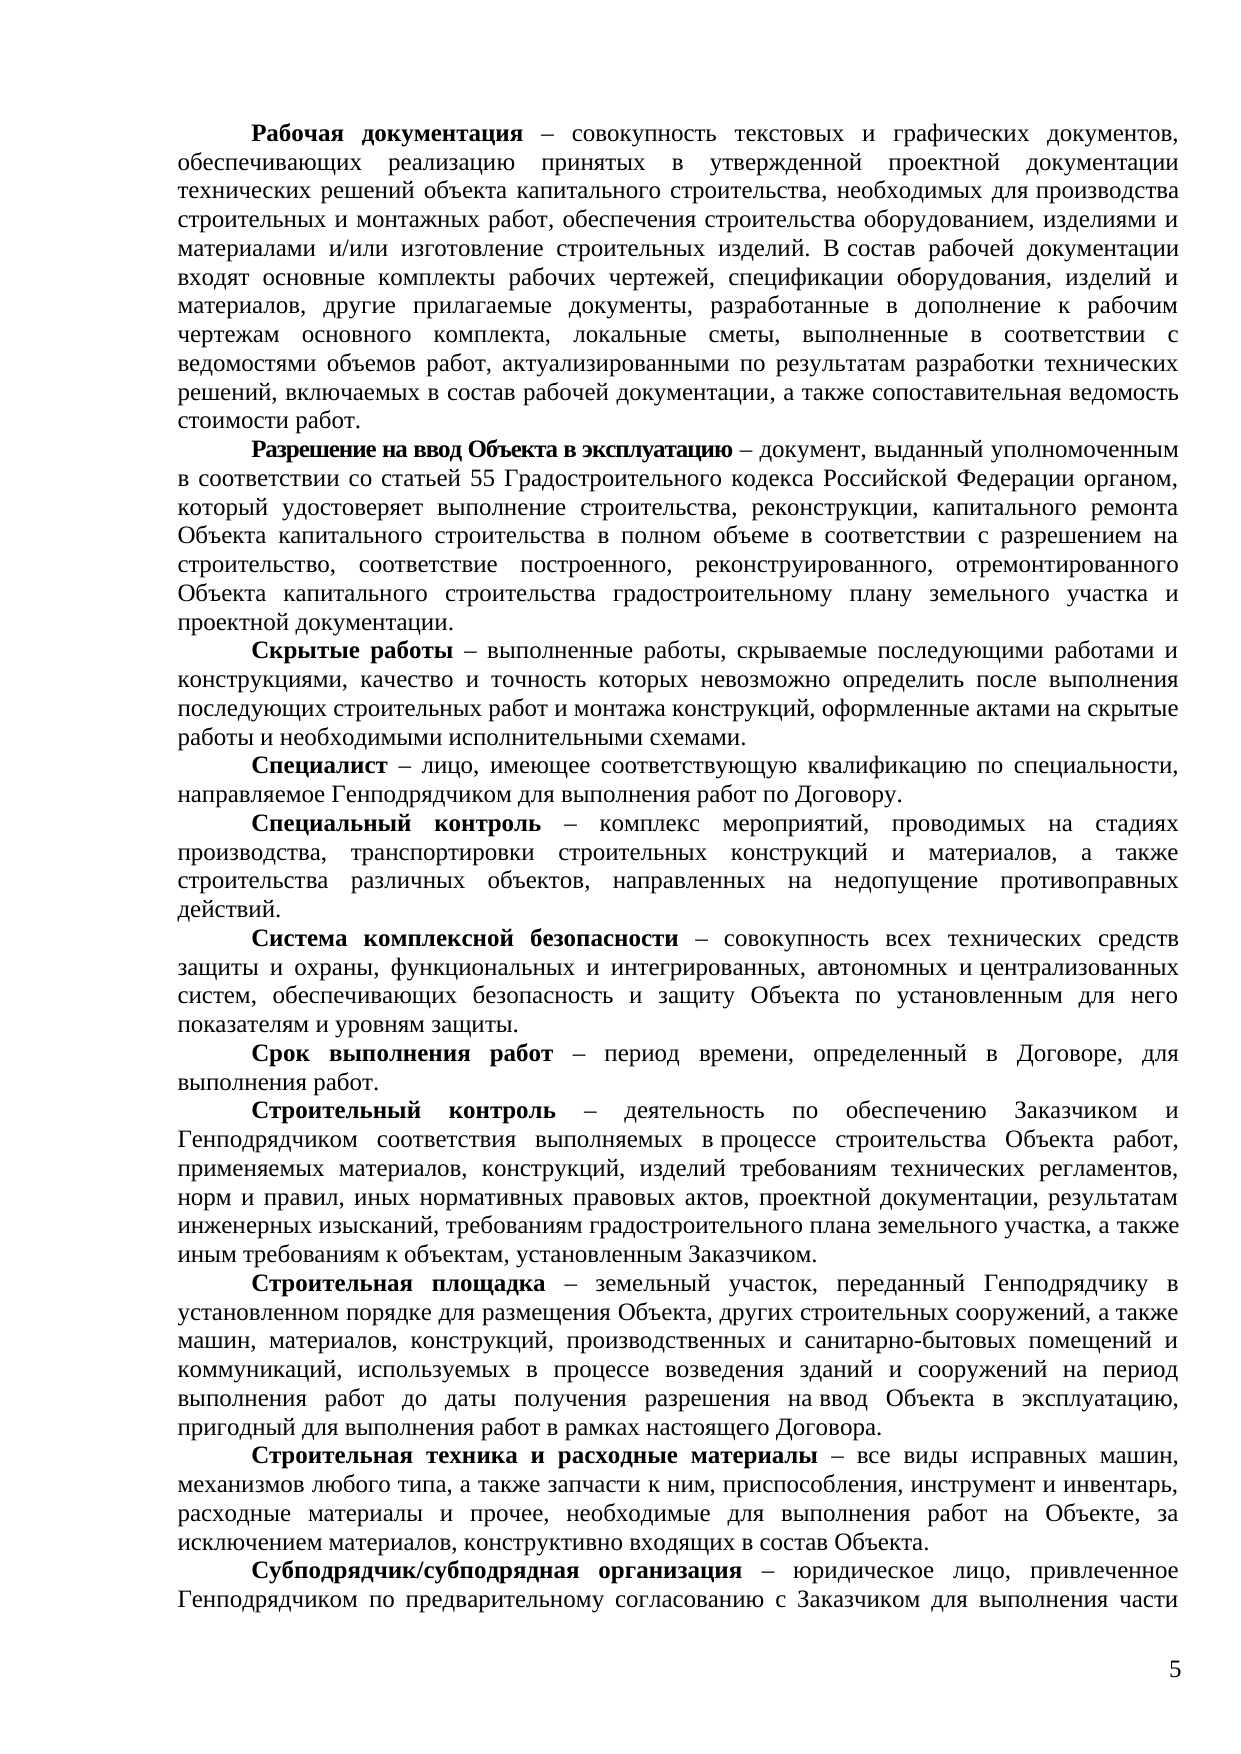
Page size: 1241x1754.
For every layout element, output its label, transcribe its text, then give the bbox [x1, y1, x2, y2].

text Строительная площадка – земельный участок, переданный Генподрядчику в установленном порядке для размещения Объекта, других строительных сооружений, а также машин, материалов, конструкций, производственных и санитарно-бытовых помещений и коммуникаций, используемых в процессе возведения зданий и сооружений на период выполнения работ до даты получения разрешения на ввод Объекта в эксплуатацию, пригодный для выполнения работ в рамках настоящего Договора. [177, 1268, 1179, 1441]
text Скрытые работы – выполненные работы, скрываемые последующими работами и конструкциями, качество и точность которых невозможно определить после выполнения последующих строительных работ и монтажа конструкций, оформленные актами на скрытые работы и необходимыми исполнительными схемами. [177, 636, 1179, 751]
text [177, 1556, 1179, 1613]
text Рабочая документация – совокупность текстовых и графических документов, обеспечивающих реализацию принятых в утвержденной проектной документации технических решений объекта капитального строительства, необходимых для производства строительных и монтажных работ, обеспечения строительства оборудованием, изделиями и материалами и/или изготовление строительных изделий. В состав рабочей документации входят основные комплекты рабочих чертежей, спецификации оборудования, изделий и материалов, другие прилагаемые документы, разработанные в дополнение к рабочим чертежам основного комплекта, локальные сметы, выполненные в соответствии с ведомостями объемов работ, актуализированными по результатам разработки технических решений, включаемых в состав рабочей документации, а также сопоставительная ведомость стоимости работ. [177, 118, 1179, 434]
text Специалист – лицо, имеющее соответствующую квалификацию по специальности, направляемое Генподрядчиком для выполнения работ по Договору. [177, 751, 1179, 808]
text Система комплексной безопасности – совокупность всех технических средств защиты и охраны, функциональных и интегрированных, автономных и централизованных систем, обеспечивающих безопасность и защиту Объекта по установленным для него показателям и уровням защиты. [177, 923, 1179, 1038]
text Строительный контроль – деятельность по обеспечению Заказчиком и Генподрядчиком соответствия выполняемых в процессе строительства Объекта работ, применяемых материалов, конструкций, изделий требованиям технических регламентов, норм и правил, иных нормативных правовых актов, проектной документации, результатам инженерных изысканий, требованиям градостроительного плана земельного участка, а также иным требованиям к объектам, установленным Заказчиком. [177, 1096, 1179, 1268]
text Специальный контроль – комплекс мероприятий, проводимых на стадиях производства, транспортировки строительных конструкций и материалов, а также строительства различных объектов, направленных на недопущение противоправных действий. [177, 808, 1179, 923]
text Разрешение на ввод Объекта в эксплуатацию – документ, выданный уполномоченным в соответствии со статьей 55 Градостроительного кодекса Российской Федерации органом, который удостоверяет выполнение строительства, реконструкции, капитального ремонта Объекта капитального строительства в полном объеме в соответствии с разрешением на строительство, соответствие построенного, реконструированного, отремонтированного Объекта капитального строительства градостроительному плану земельного участка и проектной документации. [177, 434, 1179, 636]
text Строительная техника и расходные материалы – все виды исправных машин, механизмов любого типа, а также запчасти к ним, приспособления, инструмент и инвентарь, расходные материалы и прочее, необходимые для выполнения работ на Объекте, за исключением материалов, конструктивно входящих в состав Объекта. [177, 1441, 1179, 1556]
text Срок выполнения работ – период времени, определенный в Договоре, для выполнения работ. [177, 1038, 1179, 1096]
